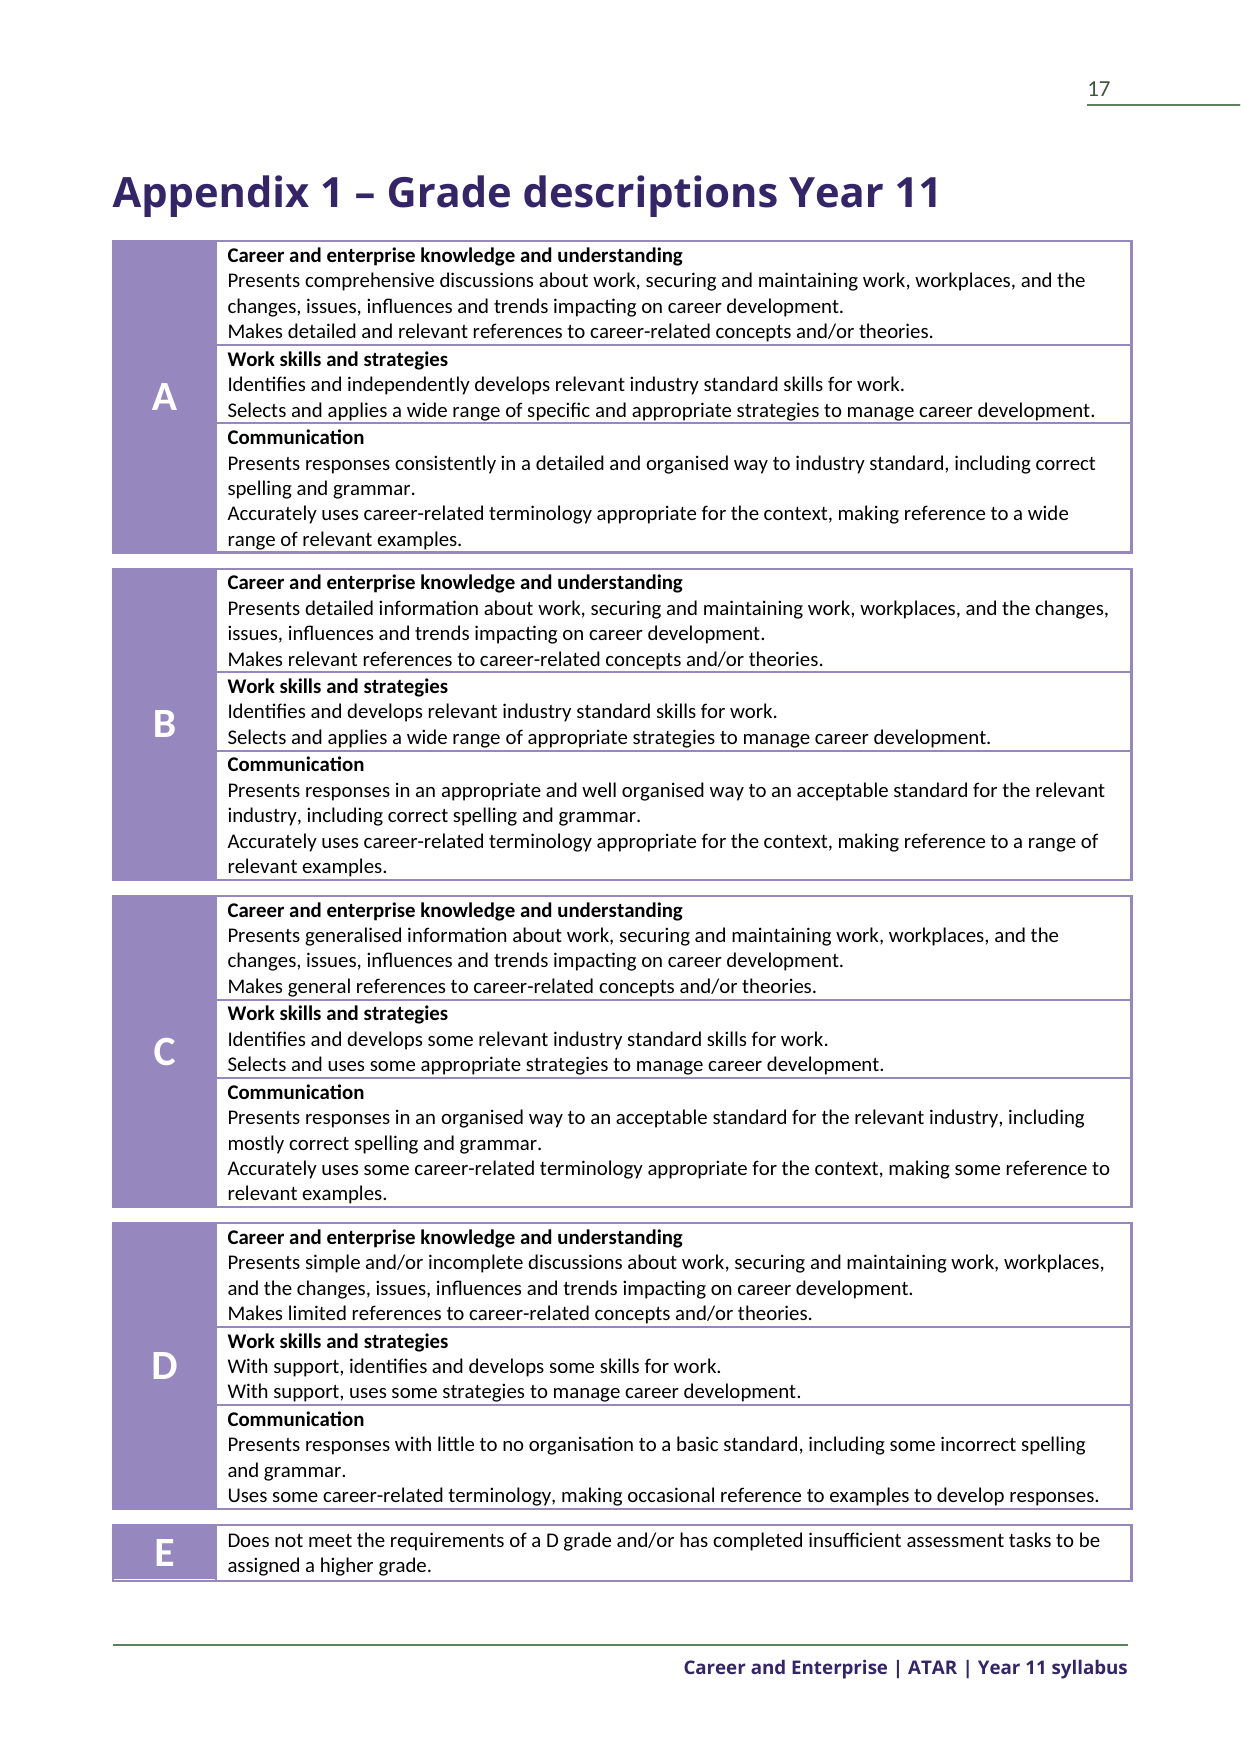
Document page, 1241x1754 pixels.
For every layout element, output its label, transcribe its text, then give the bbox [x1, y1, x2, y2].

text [112, 162, 1128, 219]
table_cell Work skills and strategies With support, identifies and develops some skills for work. With support, uses some strategies to manage career development. [217, 1328, 1130, 1404]
table_cell Communication Presents responses consistently in a detailed and organised way to industry standard, including correct spelling and grammar. Accurately uses career-related terminology appropriate for the context, making reference to a wide range of relevant examples. [217, 424, 1130, 551]
table_header Does not meet the requirements of a D grade and/or has completed insufficient assessment tasks to be assigned a higher grade. [217, 1526, 1130, 1579]
table_cell Communication Presents responses in an organised way to an acceptable standard for the relevant industry, including mostly correct spelling and grammar. Accurately uses some career-related terminology appropriate for the context, making some reference to relevant examples. [217, 1079, 1130, 1206]
table_header Career and enterprise knowledge and understanding Presents generalised information about work, securing and maintaining work, workplaces, and the changes, issues, influences and trends impacting on career development. Makes general references to career-related concepts and/or theories. [217, 897, 1130, 998]
table_cell Communication Presents responses with little to no organisation to a basic standard, including some incorrect spelling and grammar. Uses some career-related terminology, making occasional reference to examples to develop responses. [217, 1406, 1130, 1508]
table_header Career and enterprise knowledge and understanding Presents comprehensive discussions about work, securing and maintaining work, workplaces, and the changes, issues, influences and trends impacting on career development. Makes detailed and relevant references to career-related concepts and/or theories. [217, 242, 1130, 344]
table_cell Work skills and strategies Identifies and independently develops relevant industry standard skills for work. Selects and applies a wide range of specific and appropriate strategies to manage career development. [217, 346, 1130, 422]
table_header D [114, 1224, 215, 1508]
table_header E [114, 1526, 215, 1579]
table_header Career and enterprise knowledge and understanding Presents detailed information about work, securing and maintaining work, workplaces, and the changes, issues, influences and trends impacting on career development. Makes relevant references to career-related concepts and/or theories. [217, 570, 1130, 671]
table_cell Work skills and strategies Identifies and develops relevant industry standard skills for work. Selects and applies a wide range of appropriate strategies to manage career development. [217, 673, 1130, 749]
table_header C [114, 897, 215, 1206]
table_cell Work skills and strategies Identifies and develops some relevant industry standard skills for work. Selects and uses some appropriate strategies to manage career development. [217, 1001, 1130, 1077]
table_header Career and enterprise knowledge and understanding Presents simple and/or incomplete discussions about work, securing and maintaining work, workplaces, and the changes, issues, influences and trends impacting on career development. Makes limited references to career-related concepts and/or theories. [217, 1224, 1130, 1326]
table_header B [114, 570, 215, 879]
table_header A [114, 242, 215, 551]
table_cell Communication Presents responses in an appropriate and well organised way to an acceptable standard for the relevant industry, including correct spelling and grammar. Accurately uses career-related terminology appropriate for the context, making reference to a range of relevant examples. [217, 752, 1130, 879]
